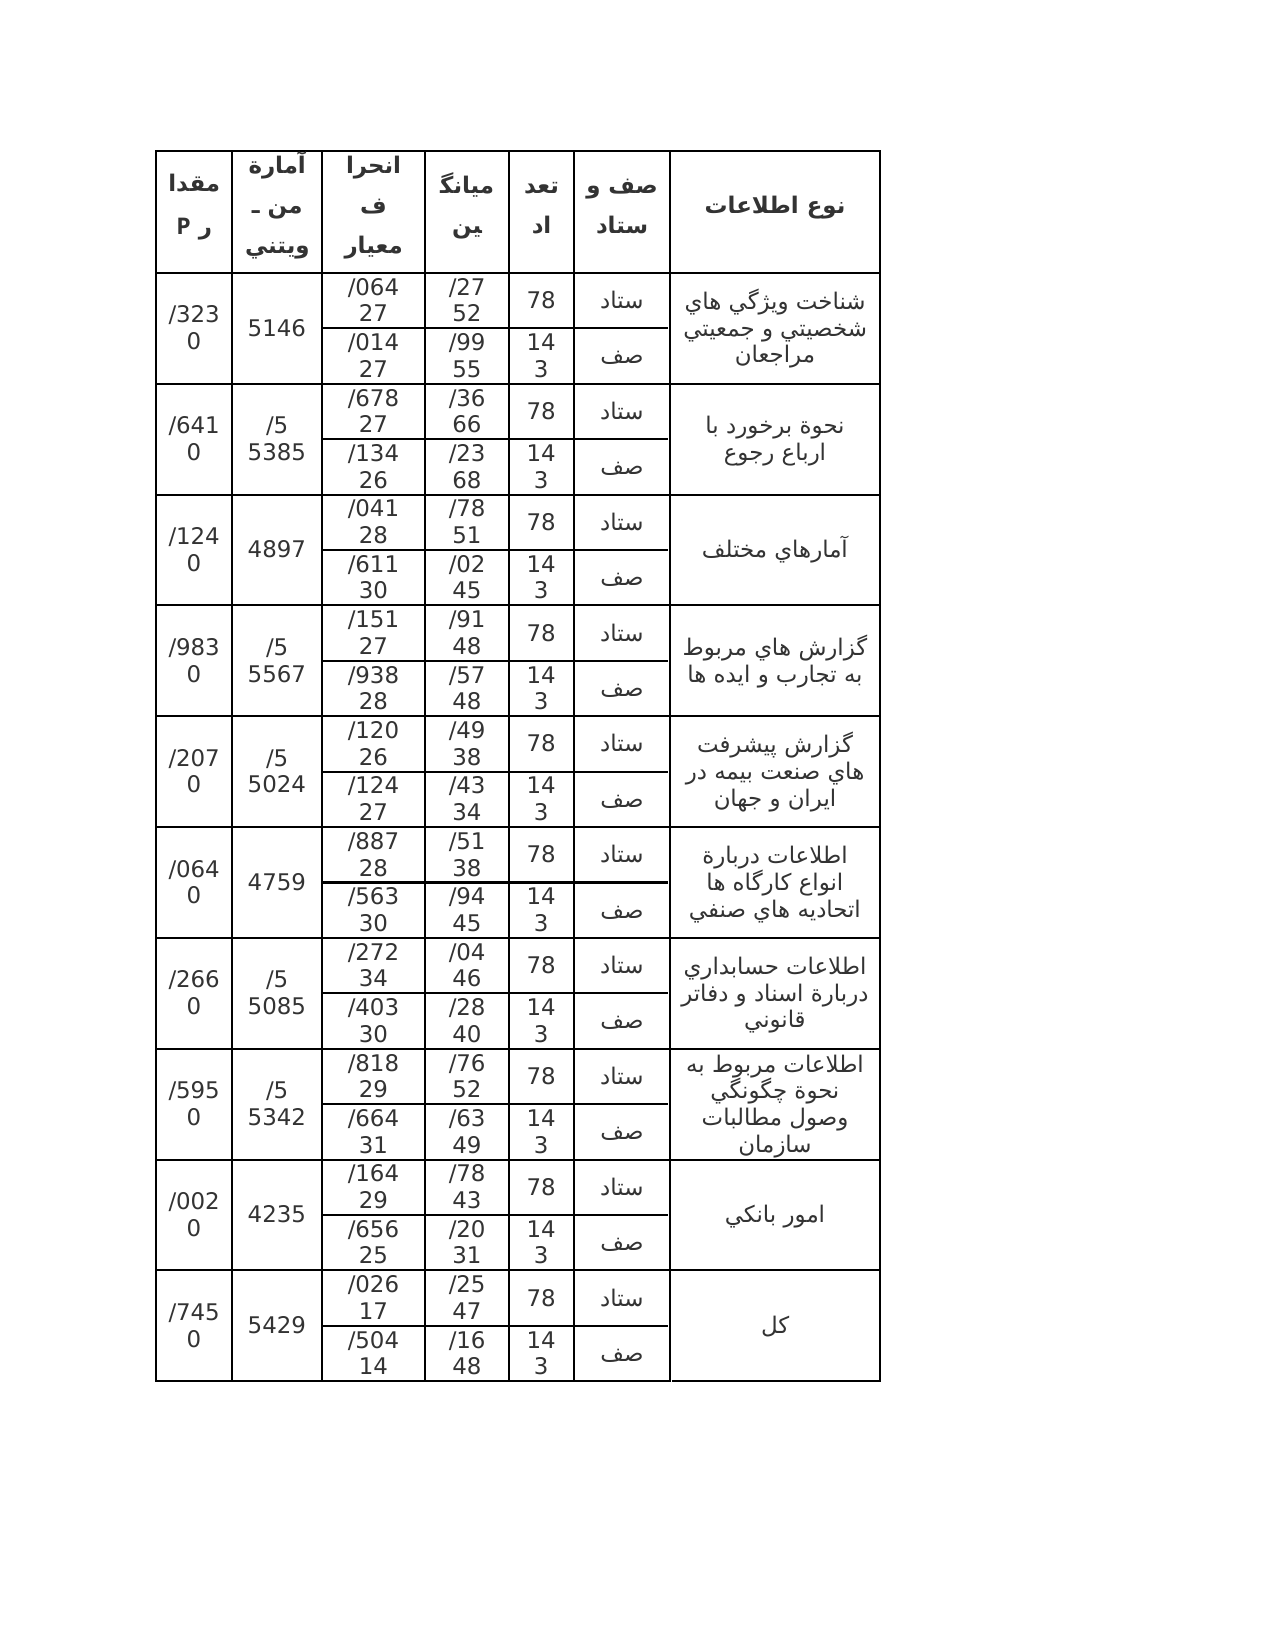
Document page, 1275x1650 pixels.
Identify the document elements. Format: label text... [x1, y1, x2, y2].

table_cell 28/ 40 [426, 994, 508, 1048]
table_cell اطلاعات مربوط به نحوة چگونگي وصول مطالبات سازمان [671, 1050, 879, 1158]
table_header انحراف معيار [323, 152, 424, 272]
table_cell 78 [510, 1050, 573, 1103]
table_cell 5/ 5085 [233, 939, 321, 1048]
table_cell 25/ 47 [426, 1271, 508, 1325]
table_cell 04/ 46 [426, 939, 508, 992]
table_cell 207/ 0 [157, 717, 231, 826]
table_cell 143 [510, 1105, 573, 1158]
table_cell 78 [510, 828, 573, 881]
table_cell 4897 [233, 496, 321, 604]
table_header تعداد [510, 152, 573, 272]
table_cell 134/ 26 [323, 440, 424, 493]
table_cell صف [575, 881, 669, 937]
table_cell 91/ 48 [426, 606, 508, 660]
table_cell 20/ 31 [426, 1216, 508, 1269]
table_cell 5/ 5567 [233, 606, 321, 715]
table_cell 266/ 0 [157, 939, 231, 1048]
table_cell 36/ 66 [426, 385, 508, 438]
table_cell 5/ 5385 [233, 385, 321, 493]
table_cell 23/ 68 [426, 440, 508, 493]
table_cell 641/ 0 [157, 385, 231, 493]
table_cell 120/ 26 [323, 717, 424, 771]
table_cell 5429 [233, 1271, 321, 1380]
table_cell صف [575, 771, 669, 826]
table_cell 78 [510, 274, 573, 327]
table_cell شناخت ويژگي هاي شخصيتي و جمعيتي مراجعان [671, 274, 879, 383]
table_cell صف [575, 549, 669, 604]
table_cell 143 [510, 551, 573, 604]
table_cell 124/ 0 [157, 496, 231, 604]
table_cell 4759 [233, 828, 321, 937]
table_cell ستاد [575, 385, 669, 438]
table_header ميانگين [426, 152, 508, 272]
table_cell 164/ 29 [323, 1161, 424, 1214]
table_cell 78 [510, 1161, 573, 1214]
table_header نوع اطلاعات [671, 152, 879, 272]
table_cell 014/ 27 [323, 329, 424, 383]
table_cell 5/ 5342 [233, 1050, 321, 1158]
table_cell صف [575, 992, 669, 1048]
table_cell 49/ 38 [426, 717, 508, 771]
table_cell گزارش پيشرفت هاي صنعت بيمه در ايران و جهان [671, 717, 879, 826]
table_cell 611/ 30 [323, 551, 424, 604]
table_cell ستاد [575, 496, 669, 549]
table_cell 143 [510, 773, 573, 826]
table_cell 78 [510, 1271, 573, 1325]
table_cell 143 [510, 994, 573, 1048]
table_cell 595/ 0 [157, 1050, 231, 1158]
table_cell 887/ 28 [323, 828, 424, 881]
table_cell 272/ 34 [323, 939, 424, 992]
table_cell امور بانكي [671, 1161, 879, 1269]
table_cell 5/ 5024 [233, 717, 321, 826]
table_cell 143 [510, 1216, 573, 1269]
table_cell 403/ 30 [323, 994, 424, 1048]
table_cell 002/ 0 [157, 1161, 231, 1269]
table_cell 323/ 0 [157, 274, 231, 383]
table_cell كل [671, 1271, 879, 1380]
table_cell 16/ 48 [426, 1327, 508, 1380]
table_cell 143 [510, 329, 573, 383]
table_cell 76/ 52 [426, 1050, 508, 1103]
table_cell 143 [510, 1327, 573, 1380]
table_cell صف [575, 1325, 669, 1380]
table_cell 064/ 27 [323, 274, 424, 327]
table_cell 78 [510, 939, 573, 992]
table_cell ستاد [575, 274, 669, 327]
table_cell 78 [510, 717, 573, 771]
table_cell 78 [510, 385, 573, 438]
table_cell 983/ 0 [157, 606, 231, 715]
table_cell 656/ 25 [323, 1216, 424, 1269]
table_cell 43/ 34 [426, 773, 508, 826]
table_cell صف [575, 660, 669, 715]
table_cell آمارهاي مختلف [671, 496, 879, 604]
table_cell 78 [510, 606, 573, 660]
table_cell 51/ 38 [426, 828, 508, 881]
table_cell 78/ 43 [426, 1161, 508, 1214]
table_cell 026/ 17 [323, 1271, 424, 1325]
table_cell 504/ 14 [323, 1327, 424, 1380]
table_cell صف [575, 438, 669, 493]
table_cell 818/ 29 [323, 1050, 424, 1103]
table_cell اطلاعات دربارة انواع كارگاه ها اتحاديه هاي صنفي [671, 828, 879, 937]
table_cell 57/ 48 [426, 662, 508, 715]
table_header آمارة من ـ ويتني [233, 152, 321, 272]
table_cell اطلاعات حسابداري دربارة اسناد و دفاتر قانوني [671, 939, 879, 1048]
table_cell نحوة برخورد با ارباع رجوع [671, 385, 879, 493]
table_cell صف [575, 327, 669, 383]
table_cell 143 [510, 662, 573, 715]
table_cell 4235 [233, 1161, 321, 1269]
table_cell صف [575, 1214, 669, 1269]
table_cell 5146 [233, 274, 321, 383]
table_cell 78/ 51 [426, 496, 508, 549]
table_cell 678/ 27 [323, 385, 424, 438]
table_cell صف [575, 1103, 669, 1158]
table_cell 143 [510, 440, 573, 493]
table_cell 02/ 45 [426, 551, 508, 604]
table_cell ستاد [575, 828, 669, 881]
table_cell 94/ 45 [426, 884, 508, 937]
table_cell 938/ 28 [323, 662, 424, 715]
table_cell ستاد [575, 606, 669, 660]
table_cell 63/ 49 [426, 1105, 508, 1158]
table_cell 041/ 28 [323, 496, 424, 549]
table_cell 143 [510, 884, 573, 937]
table_cell 151/ 27 [323, 606, 424, 660]
table_cell 664/ 31 [323, 1105, 424, 1158]
table_cell 124/ 27 [323, 773, 424, 826]
table_cell 27/ 52 [426, 274, 508, 327]
table_cell 99/ 55 [426, 329, 508, 383]
table_cell 563/ 30 [323, 884, 424, 937]
table_cell ستاد [575, 1050, 669, 1103]
table_cell 745/ 0 [157, 1271, 231, 1380]
table_header مقدار P [157, 152, 231, 272]
table_cell ستاد [575, 1271, 669, 1325]
table_cell ستاد [575, 939, 669, 992]
table_cell ستاد [575, 1161, 669, 1214]
table_header صف و ستاد [575, 152, 669, 272]
table_cell 064/ 0 [157, 828, 231, 937]
table_cell 78 [510, 496, 573, 549]
table_cell گزارش هاي مربوط به تجارب و ايده ها [671, 606, 879, 715]
table_cell ستاد [575, 717, 669, 771]
